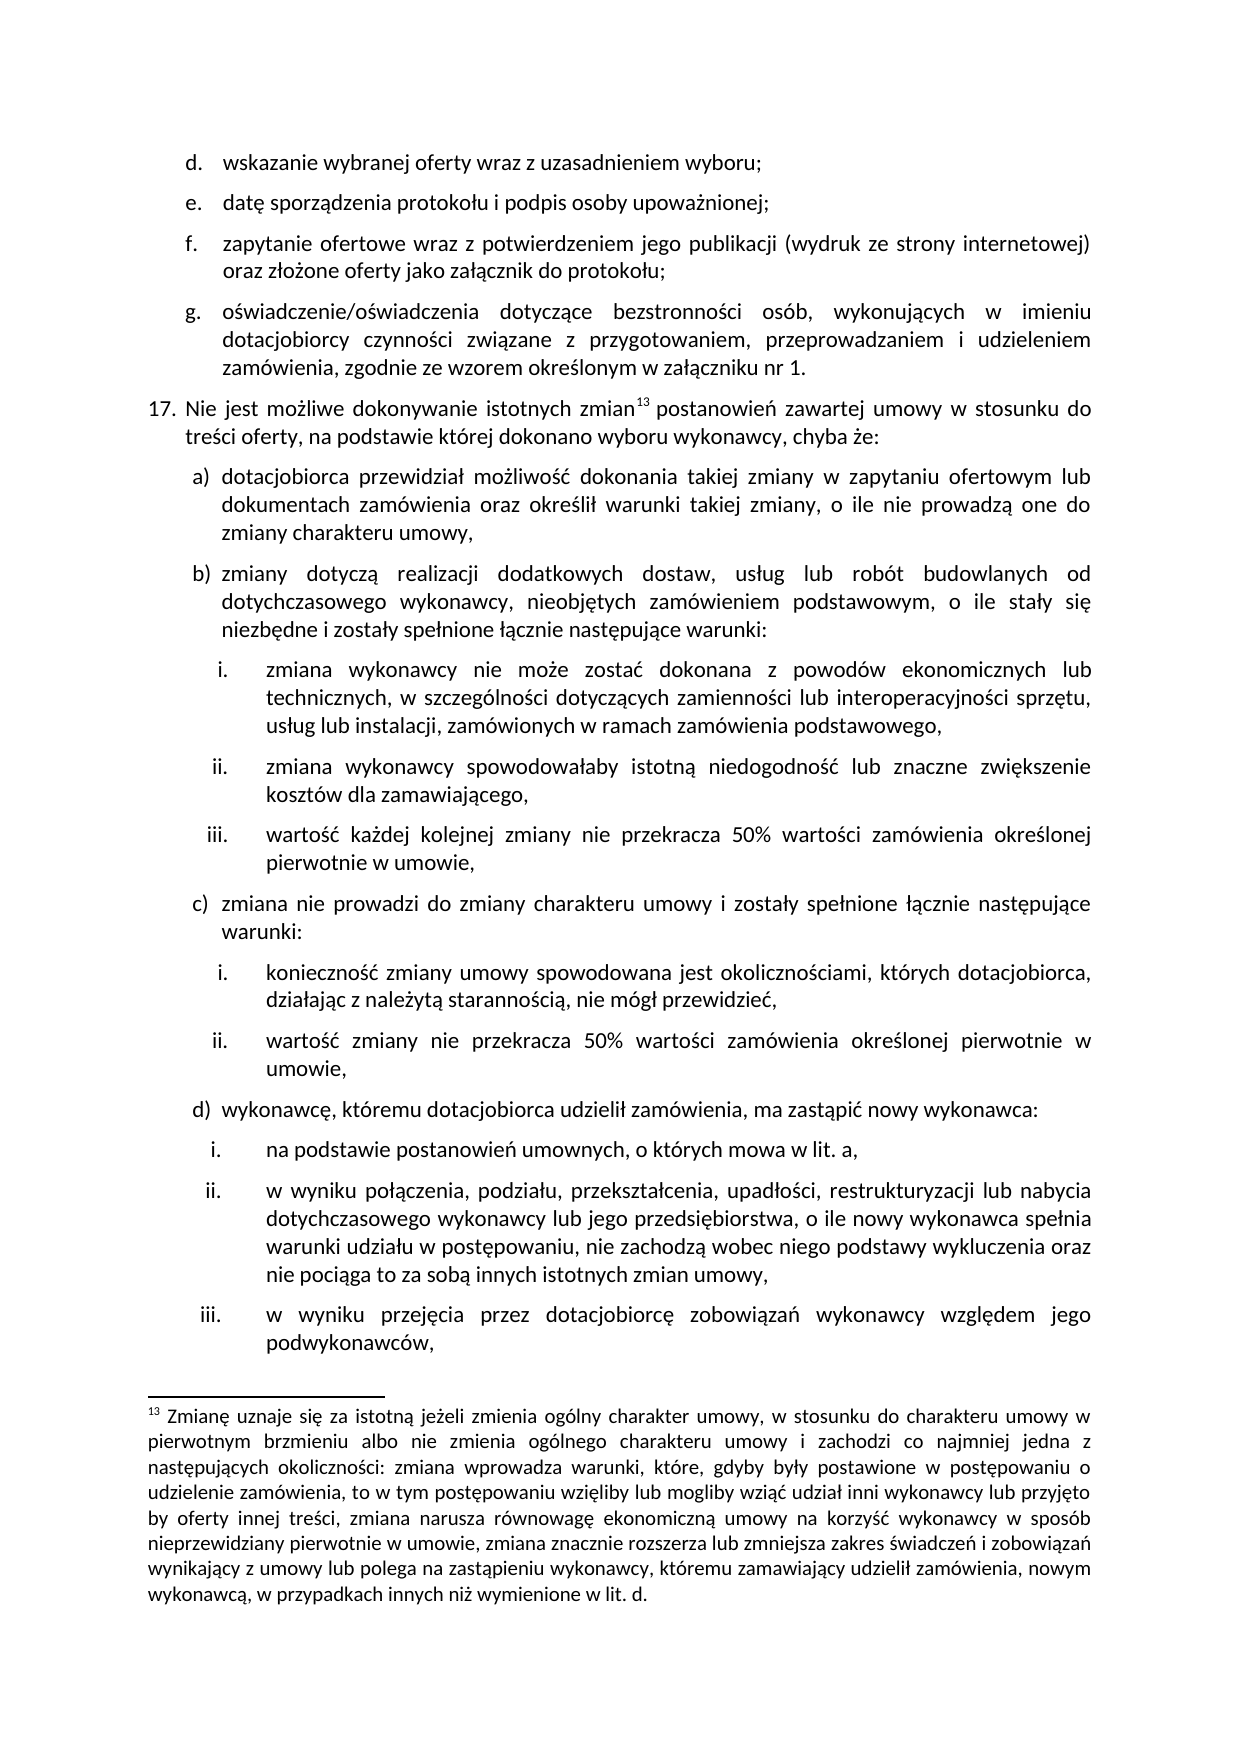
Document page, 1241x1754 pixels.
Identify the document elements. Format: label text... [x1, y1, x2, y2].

list na podstawie postanowień umownych, o których mowa w lit. a, [221, 1135, 1093, 1163]
list zmiana nie prowadzi do zmiany charakteru umowy i zostały spełnione łącznie następujące warunki: [192, 889, 1093, 945]
list dotacjobiorca przewidział możliwość dokonania takiej zmiany w zapytaniu ofertowym lub dokumentach zamówienia oraz określił warunki takiej zmiany, o ile nie prowadzą one do zmiany charakteru umowy, [192, 462, 1093, 546]
list Nie jest możliwe dokonywanie istotnych zmian postanowień zawartej umowy w stosunku do treści oferty, na podstawie której dokonano wyboru wykonawcy, chyba że: [148, 394, 1093, 450]
list zmiana wykonawcy nie może zostać dokonana z powodów ekonomicznych lub technicznych, w szczególności dotyczących zamienności lub interoperacyjności sprzętu, usług lub instalacji, zamówionych w ramach zamówienia podstawowego, [228, 655, 1093, 739]
list zmiana wykonawcy spowodowałaby istotną niedogodność lub znaczne zwiększenie kosztów dla zamawiającego, [228, 752, 1093, 808]
list zapytanie ofertowe wraz z potwierdzeniem jego publikacji (wydruk ze strony internetowej) oraz złożone oferty jako załącznik do protokołu; [185, 229, 1093, 285]
list oświadczenie/oświadczenia dotyczące bezstronności osób, wykonujących w imieniu dotacjobiorcy czynności związane z przygotowaniem, przeprowadzaniem i udzieleniem zamówienia, zgodnie ze wzorem określonym w załączniku nr 1. [185, 297, 1093, 381]
list zmiany dotyczą realizacji dodatkowych dostaw, usług lub robót budowlanych od dotychczasowego wykonawcy, nieobjętych zamówieniem podstawowym, o ile stały się niezbędne i zostały spełnione łącznie następujące warunki: [192, 559, 1093, 643]
list datę sporządzenia protokołu i podpis osoby upoważnionej; [185, 188, 1093, 216]
list w wyniku przejęcia przez dotacjobiorcę zobowiązań wykonawcy względem jego podwykonawców, [221, 1300, 1093, 1356]
list konieczność zmiany umowy spowodowana jest okolicznościami, których dotacjobiorca, działając z należytą starannością, nie mógł przewidzieć, [228, 958, 1093, 1014]
list wskazanie wybranej oferty wraz z uzasadnieniem wyboru; [185, 148, 1093, 176]
list wartość zmiany nie przekracza 50% wartości zamówienia określonej pierwotnie w umowie, [228, 1026, 1093, 1082]
list wykonawcę, któremu dotacjobiorca udzielił zamówienia, ma zastąpić nowy wykonawca: [192, 1095, 1093, 1123]
list w wyniku połączenia, podziału, przekształcenia, upadłości, restrukturyzacji lub nabycia dotychczasowego wykonawcy lub jego przedsiębiorstwa, o ile nowy wykonawca spełnia warunki udziału w postępowaniu, nie zachodzą wobec niego podstawy wykluczenia oraz nie pociąga to za sobą innych istotnych zmian umowy, [221, 1176, 1093, 1288]
list wartość każdej kolejnej zmiany nie przekracza 50% wartości zamówienia określonej pierwotnie w umowie, [228, 821, 1093, 877]
